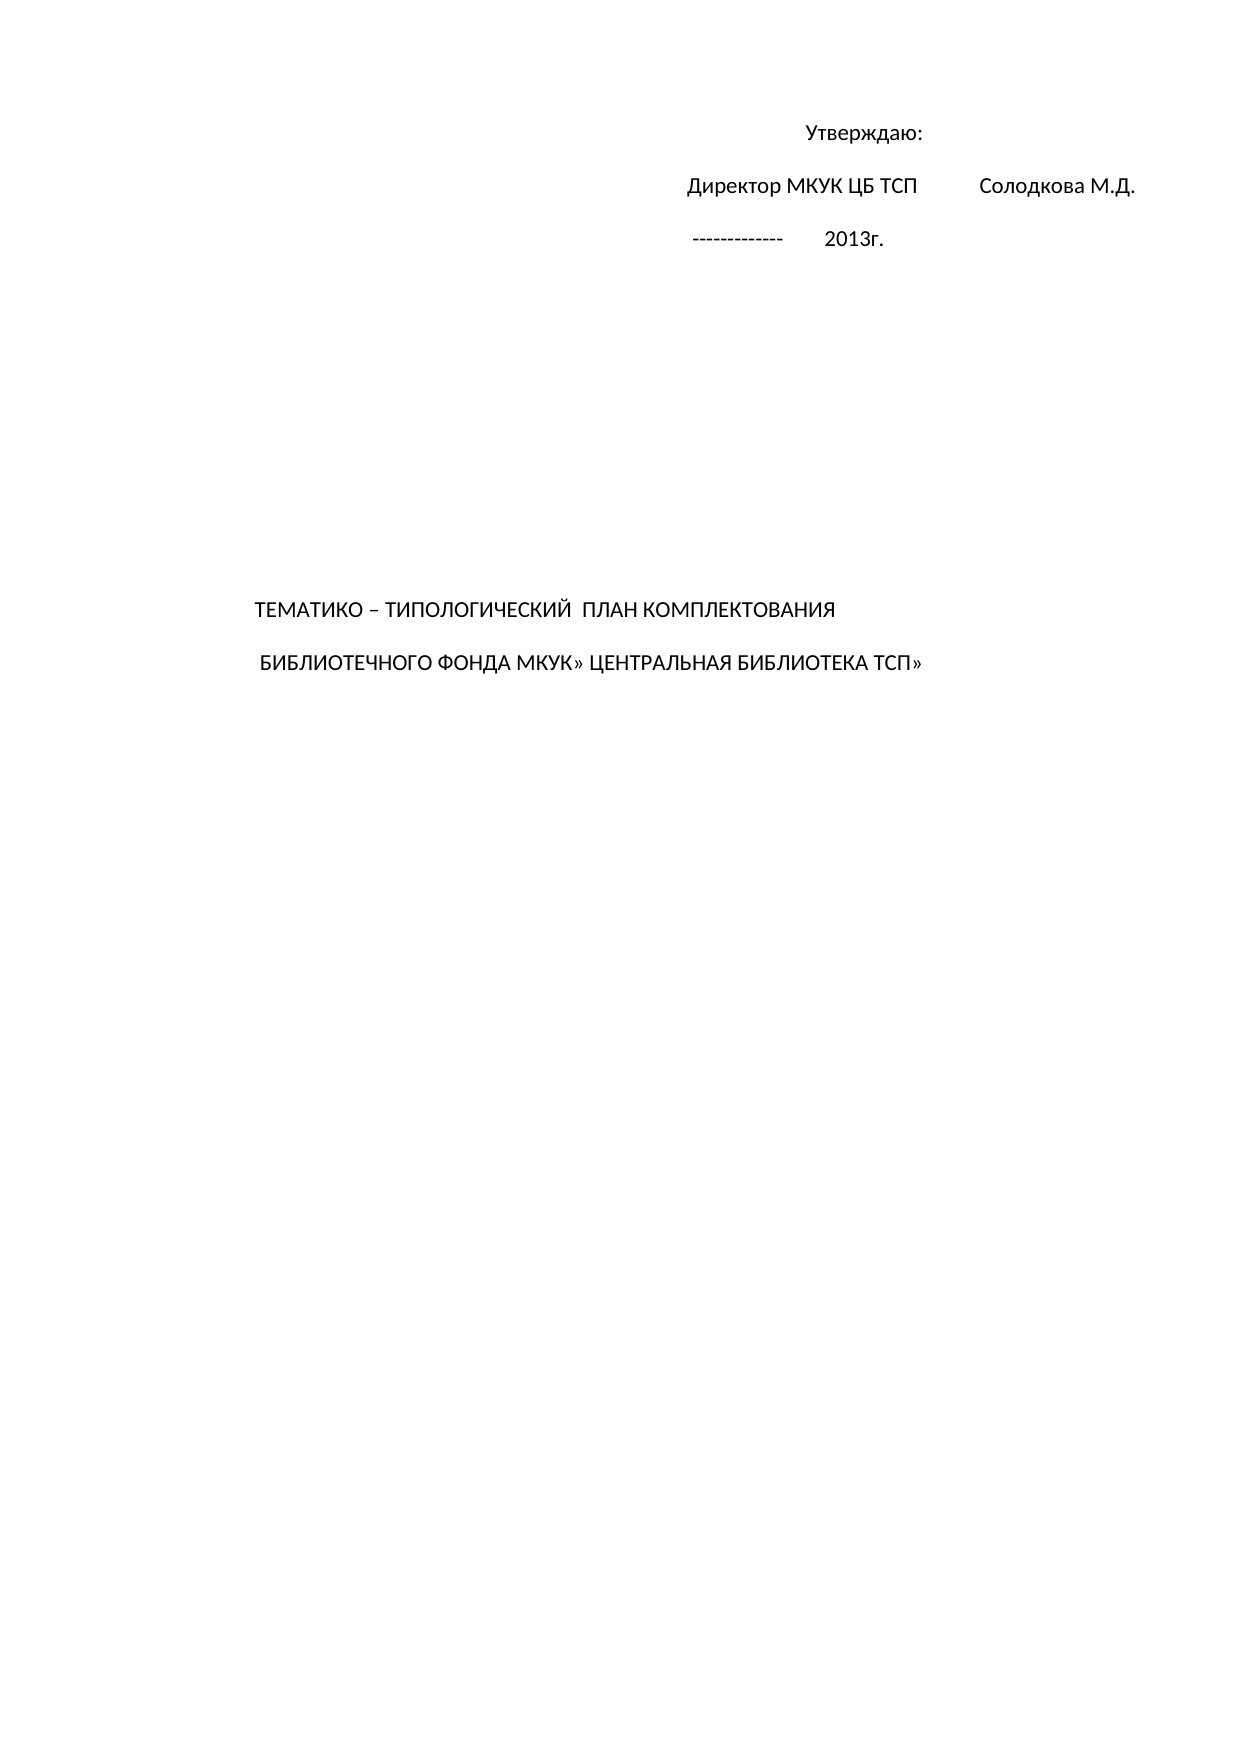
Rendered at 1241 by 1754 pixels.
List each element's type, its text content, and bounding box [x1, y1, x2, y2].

text Утверждаю: [177, 118, 1152, 146]
text ------------- 2013г. [177, 224, 1152, 252]
text ТЕМАТИКО – ТИПОЛОГИЧЕСКИЙ ПЛАН КОМПЛЕКТОВАНИЯ [177, 595, 1152, 623]
text БИБЛИОТЕЧНОГО ФОНДА МКУК» ЦЕНТРАЛЬНАЯ БИБЛИОТЕКА ТСП» [177, 648, 1152, 676]
text Директор МКУК ЦБ ТСП Солодкова М.Д. [177, 171, 1152, 199]
